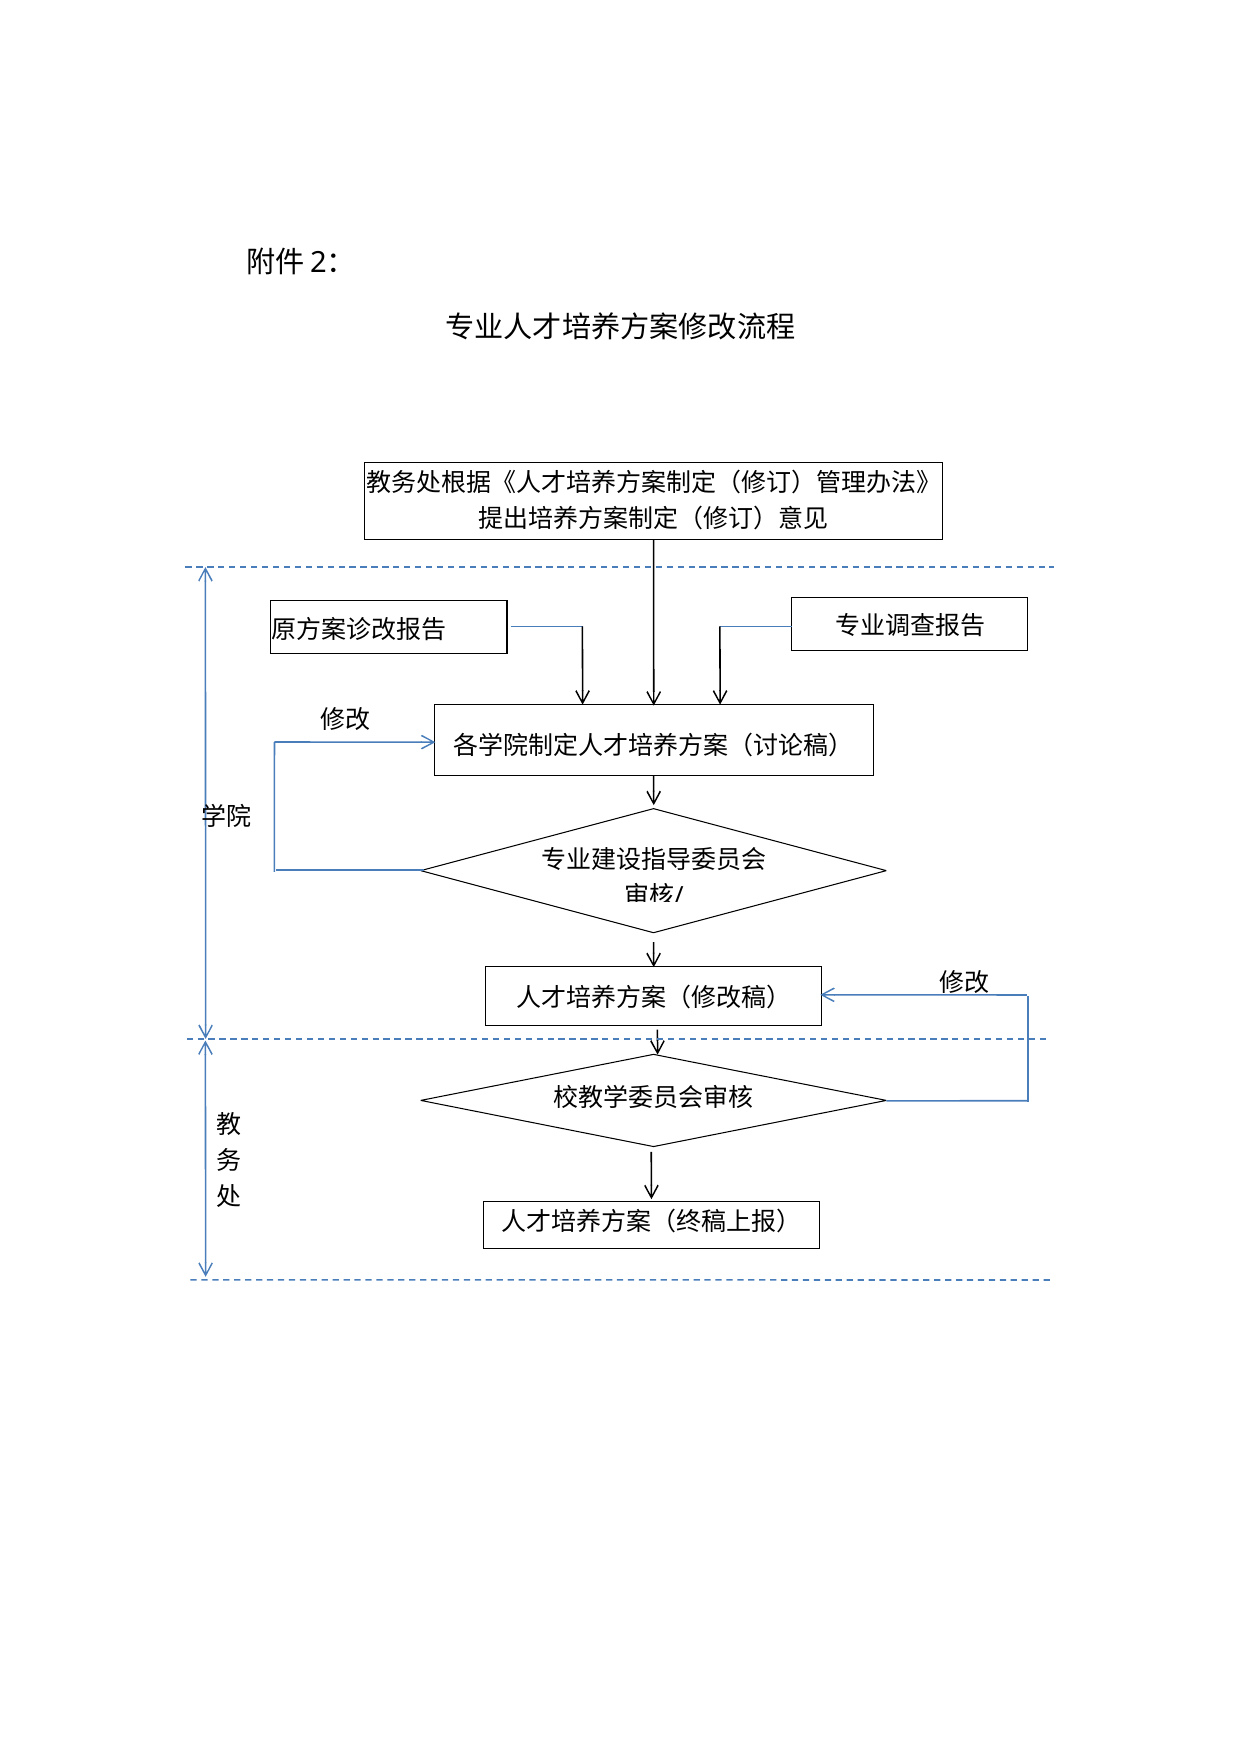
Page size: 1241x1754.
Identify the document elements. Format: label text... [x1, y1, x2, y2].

text 附件2： [187, 227, 1053, 292]
text 专业人才培养方案修改流程 [187, 292, 1053, 357]
